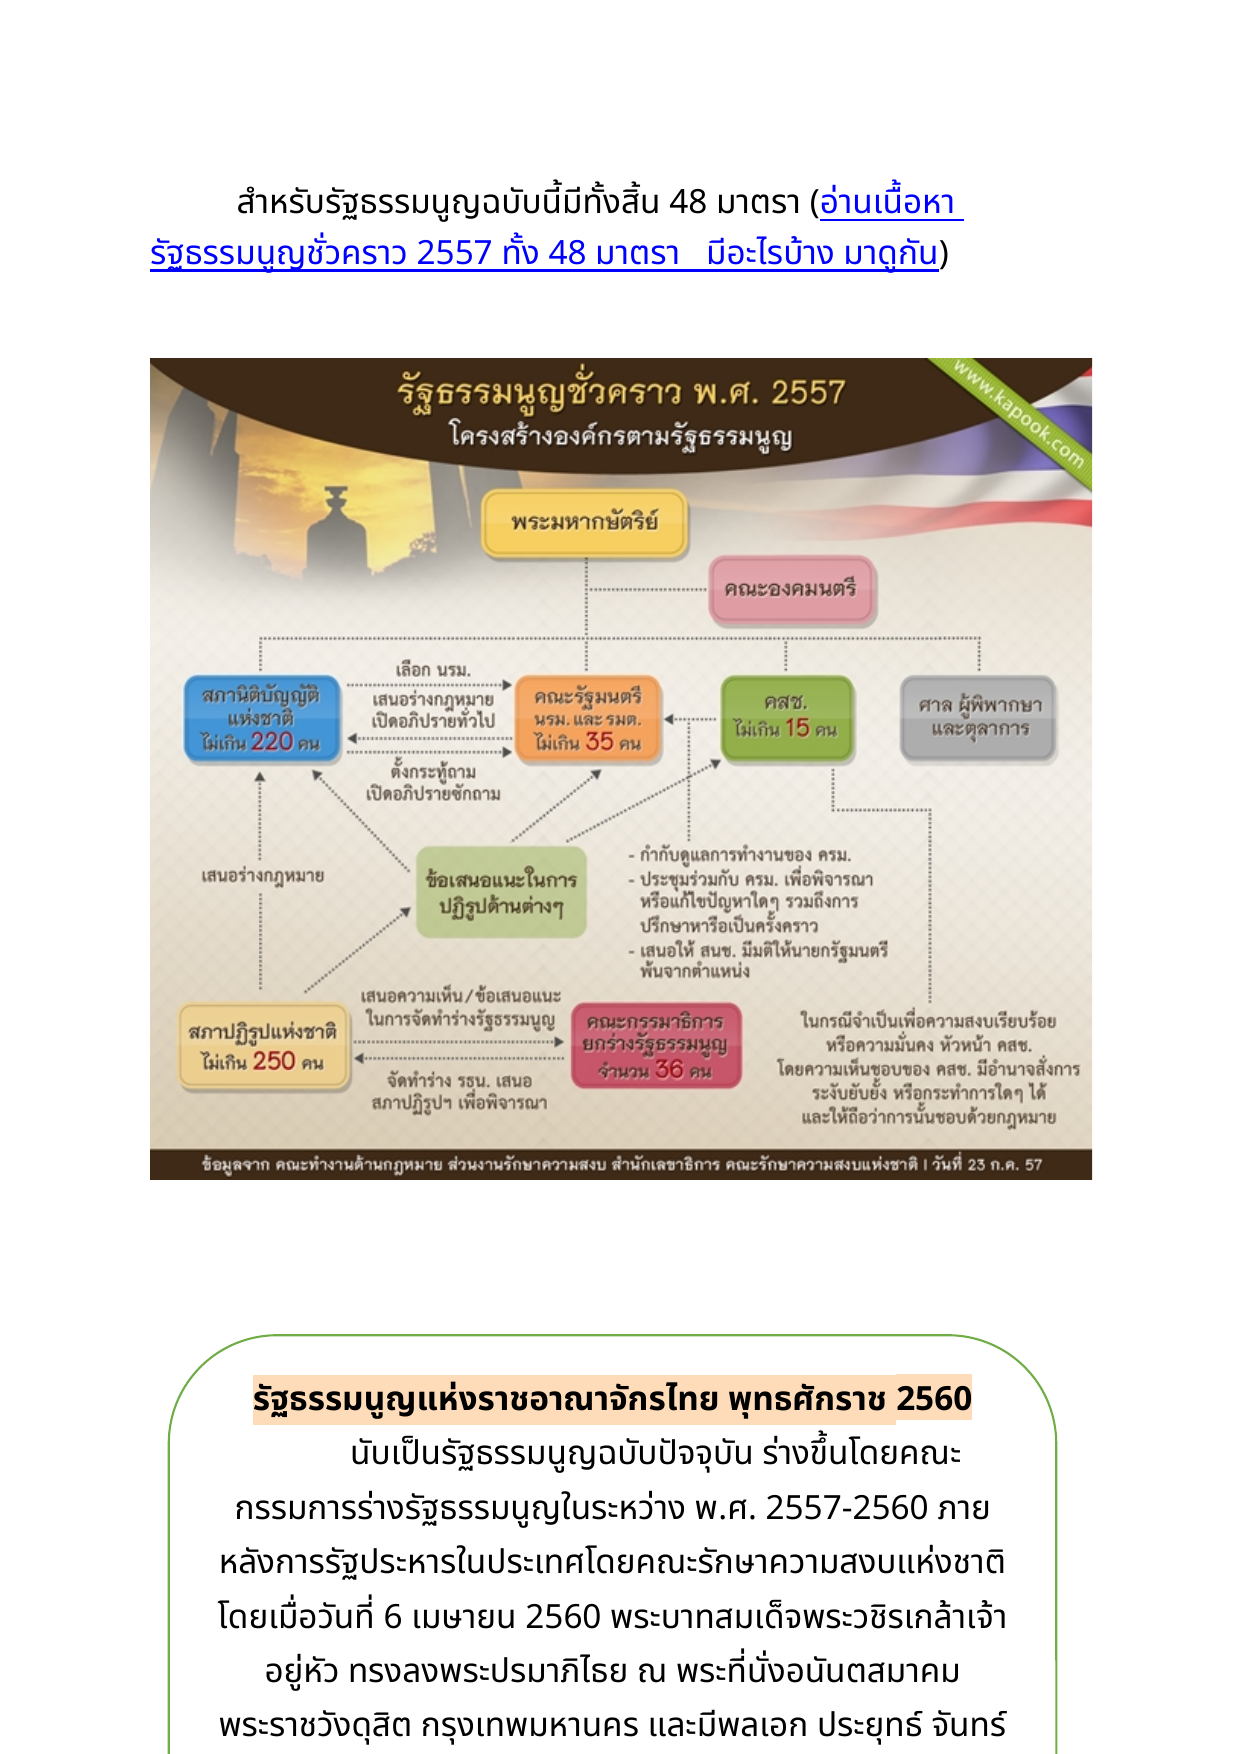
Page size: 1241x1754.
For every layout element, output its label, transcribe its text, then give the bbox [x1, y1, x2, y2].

text สำหรับรัฐธรรมนูญฉบับนี้มีทั้งสิ้น 48 มาตรา (อ่านเนื้อหา รัฐธรรมนูญชั่วคราว 2557 ทั้ง 48 มาตรา มีอะไรบ้าง มาดูกัน) [150, 133, 1090, 279]
picture [150, 358, 1093, 1180]
